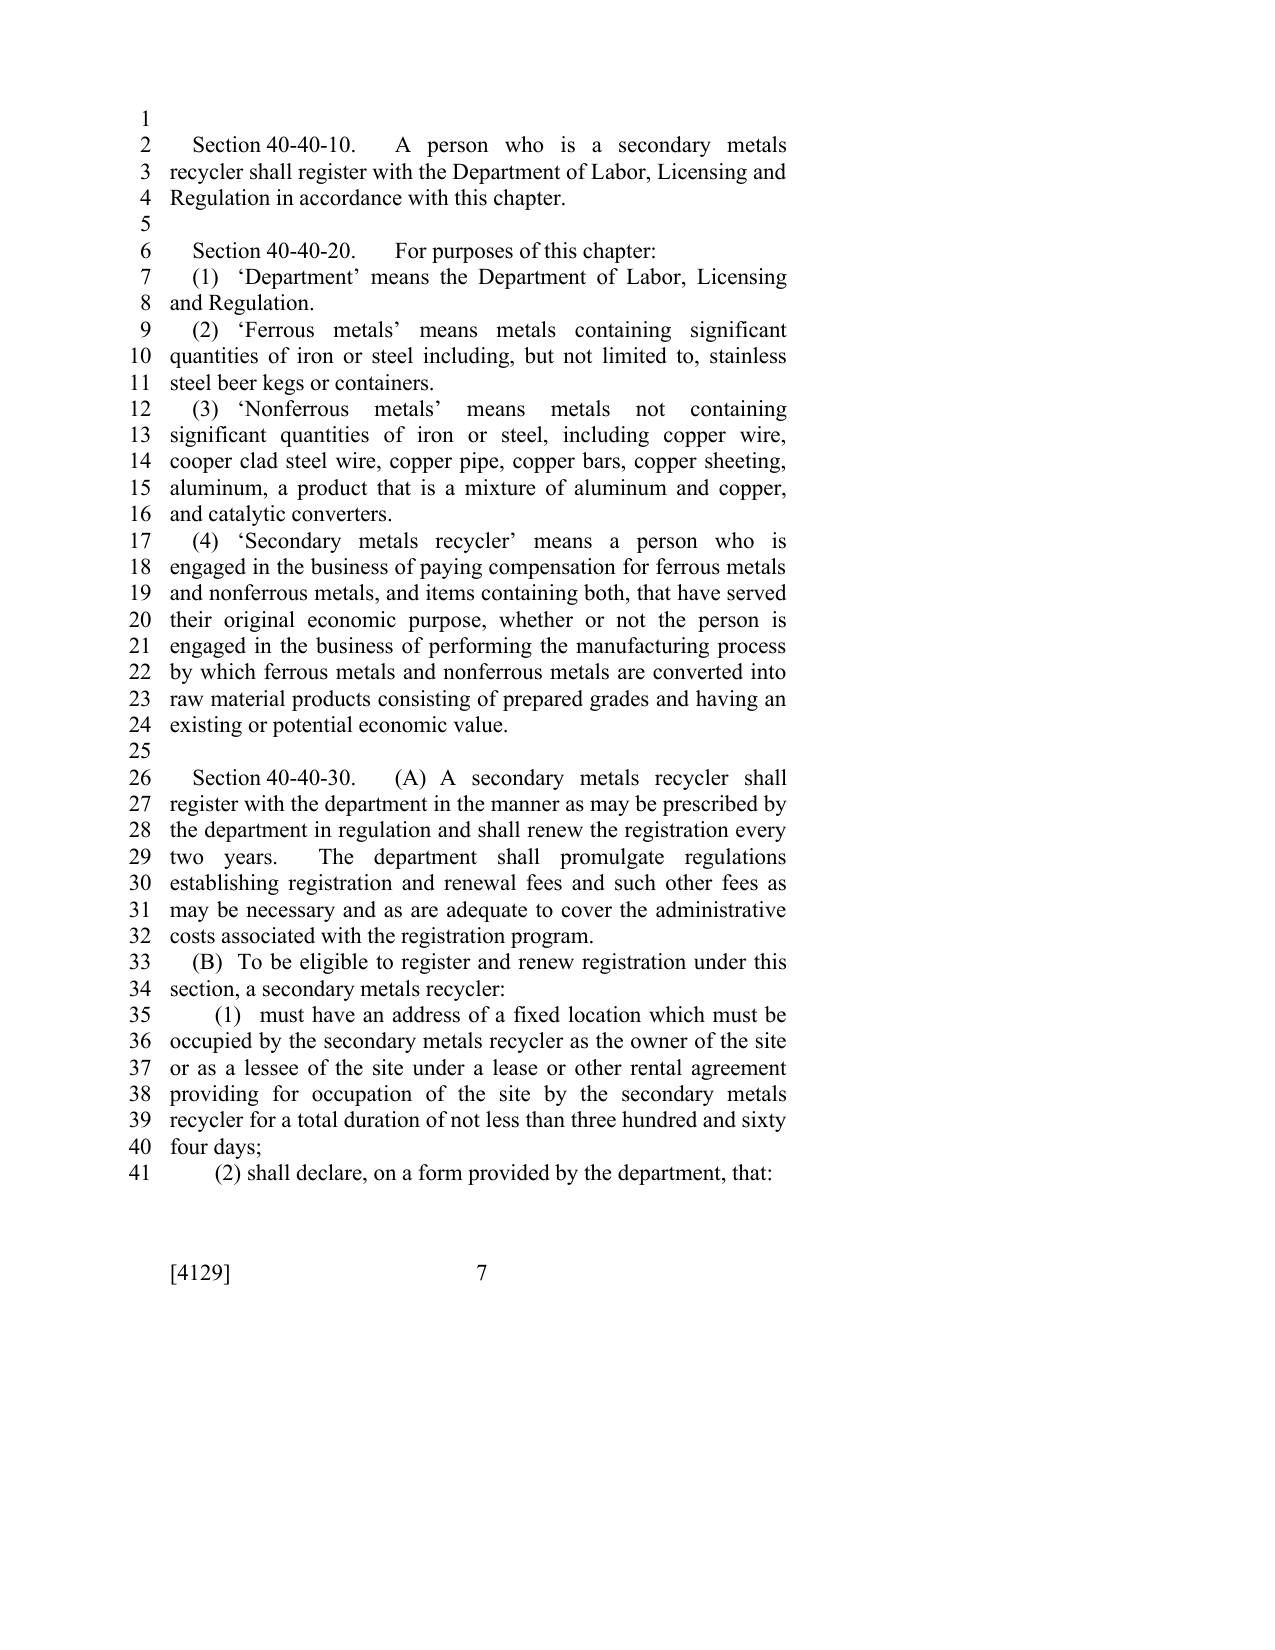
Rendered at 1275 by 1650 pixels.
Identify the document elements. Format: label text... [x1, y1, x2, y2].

text (2) ‘Ferrous metals’ means metals containing significant quantities of iron or steel including, but not limited to, stainless steel beer kegs or containers. [169, 316, 787, 395]
text Section 40-40-30. (A) A secondary metals recycler shall register with the department in the manner as may be prescribed by the department in regulation and shall renew the registration every two years. The department shall promulgate regulations establishing registration and renewal fees and such other fees as may be necessary and as are adequate to cover the administrative costs associated with the registration program. [169, 764, 787, 948]
text (B) To be eligible to register and renew registration under this section, a secondary metals recycler: [169, 948, 787, 1001]
text (2) shall declare, on a form provided by the department, that: [169, 1159, 787, 1186]
text (1) ‘Department’ means the Department of Labor, Licensing and Regulation. [169, 263, 787, 316]
text Section 40-40-20. For purposes of this chapter: [169, 237, 787, 263]
text (3) ‘Nonferrous metals’ means metals not containing significant quantities of iron or steel, including copper wire, cooper clad steel wire, copper pipe, copper bars, copper sheeting, aluminum, a product that is a mixture of aluminum and copper, and catalytic converters. [169, 395, 787, 527]
text (1) must have an address of a fixed location which must be occupied by the secondary metals recycler as the owner of the site or as a lessee of the site under a lease or other rental agreement providing for occupation of the site by the secondary metals recycler for a total duration of not less than three hundred and sixty four days; [169, 1001, 787, 1159]
text Section 40-40-10. A person who is a secondary metals recycler shall register with the Department of Labor, Licensing and Regulation in accordance with this chapter. [169, 131, 787, 210]
text (4) ‘Secondary metals recycler’ means a person who is engaged in the business of paying compensation for ferrous metals and nonferrous metals, and items containing both, that have served their original economic purpose, whether or not the person is engaged in the business of performing the manufacturing process by which ferrous metals and nonferrous metals are converted into raw material products consisting of prepared grades and having an existing or potential economic value. [169, 527, 787, 737]
